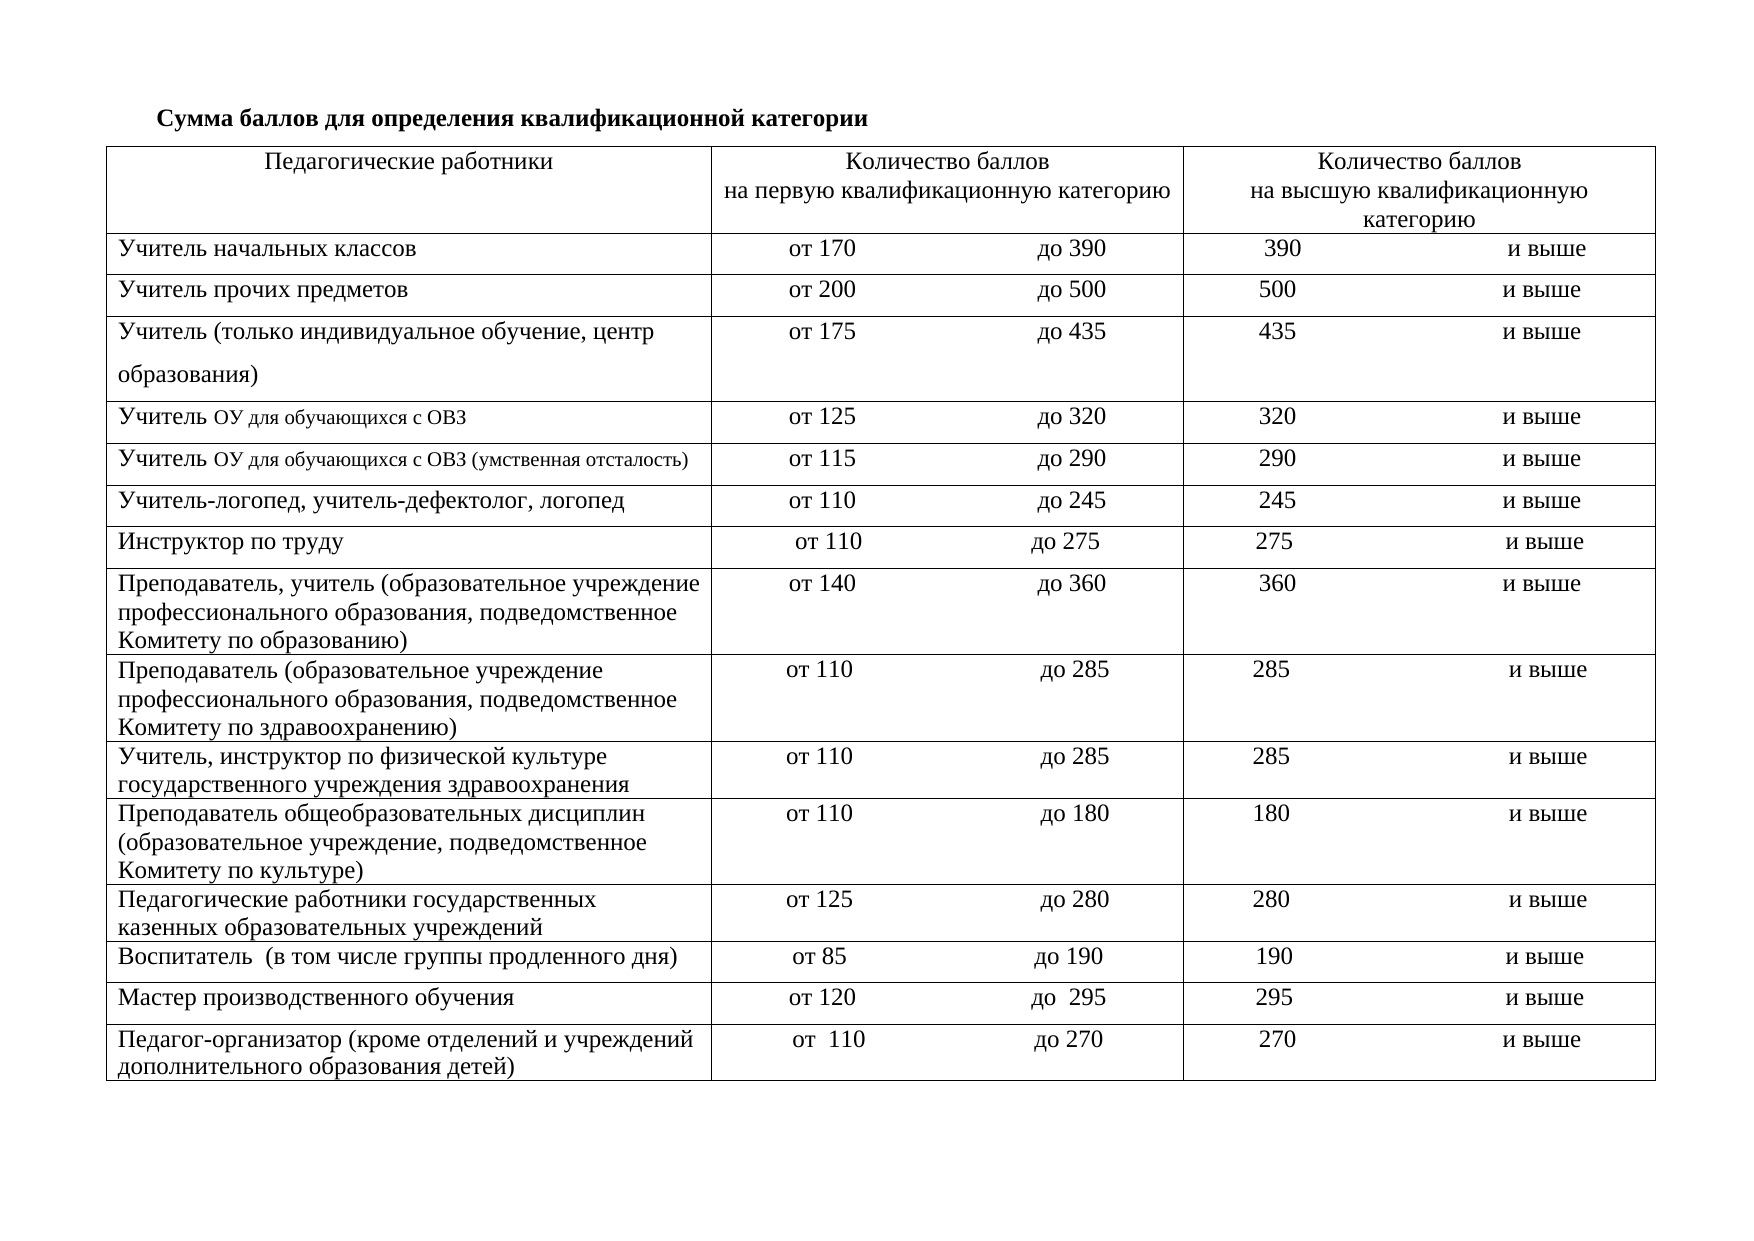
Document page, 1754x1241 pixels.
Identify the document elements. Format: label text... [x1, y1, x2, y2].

table_cell от 125 до 320 [712, 402, 1183, 443]
table_cell 500 и выше [1184, 275, 1655, 316]
table_cell Воспитатель (в том числе группы продленного дня) [107, 942, 711, 982]
table_cell 435 и выше [1184, 317, 1655, 401]
table_cell Мастер производственного обучения [107, 983, 711, 1024]
text Сумма баллов для определения квалификационной категории [156, 103, 1668, 131]
table_cell 190 и выше [1184, 942, 1655, 982]
table_cell Преподаватель общеобразовательных дисциплин (образовательное учреждение, подведомственное Комитету по культуре) [107, 799, 711, 884]
table_header Педагогические работники [107, 147, 711, 232]
table_cell от 110 до 275 [712, 527, 1183, 568]
table_cell Учитель ОУ для обучающихся с ОВЗ [107, 402, 711, 443]
table_header Количество баллов на высшую квалификационную категорию [1184, 147, 1655, 232]
table_cell 320 и выше [1184, 402, 1655, 443]
table_cell от 110 до 285 [712, 655, 1183, 741]
table_cell 180 и выше [1184, 799, 1655, 884]
table_cell Преподаватель, учитель (образовательное учреждение профессионального образования, подведомственное Комитету по образованию) [107, 569, 711, 654]
table_cell Учитель ОУ для обучающихся с ОВЗ (умственная отсталость) [107, 444, 711, 484]
table_cell 285 и выше [1184, 742, 1655, 798]
table_cell 295 и выше [1184, 983, 1655, 1024]
table_cell 275 и выше [1184, 527, 1655, 568]
table_cell Учитель прочих предметов [107, 275, 711, 316]
table_cell Инструктор по труду [107, 527, 711, 568]
table_cell от 200 до 500 [712, 275, 1183, 316]
table_cell 245 и выше [1184, 486, 1655, 526]
table_cell от 125 до 280 [712, 885, 1183, 941]
table_cell Педагог-организатор (кроме отделений и учреждений дополнительного образования детей) [107, 1025, 711, 1080]
table_cell Учитель-логопед, учитель-дефектолог, логопед [107, 486, 711, 526]
table_cell от 110 до 180 [712, 799, 1183, 884]
table_cell 290 и выше [1184, 444, 1655, 484]
table_cell от 175 до 435 [712, 317, 1183, 401]
table_cell 360 и выше [1184, 569, 1655, 654]
table_cell 270 и выше [1184, 1025, 1655, 1080]
table_cell от 110 до 245 [712, 486, 1183, 526]
table_cell от 140 до 360 [712, 569, 1183, 654]
table_cell от 115 до 290 [712, 444, 1183, 484]
table_cell Учитель, инструктор по физической культуре государственного учреждения здравоохранения [107, 742, 711, 798]
table_cell Преподаватель (образовательное учреждение профессионального образования, подведомственное Комитету по здравоохранению) [107, 655, 711, 741]
table_cell Педагогические работники государственных казенных образовательных учреждений [107, 885, 711, 941]
table_cell Учитель (только индивидуальное обучение, центр образования) [107, 317, 711, 401]
table_cell от 85 до 190 [712, 942, 1183, 982]
table_cell от 110 до 270 [712, 1025, 1183, 1080]
table_header Количество баллов на первую квалификационную категорию [712, 147, 1183, 232]
table_cell от 120 до 295 [712, 983, 1183, 1024]
table_cell Учитель начальных классов [107, 234, 711, 274]
table_cell от 170 до 390 [712, 234, 1183, 274]
table_cell 280 и выше [1184, 885, 1655, 941]
table_cell 285 и выше [1184, 655, 1655, 741]
table_cell от 110 до 285 [712, 742, 1183, 798]
table_cell 390 и выше [1184, 234, 1655, 274]
